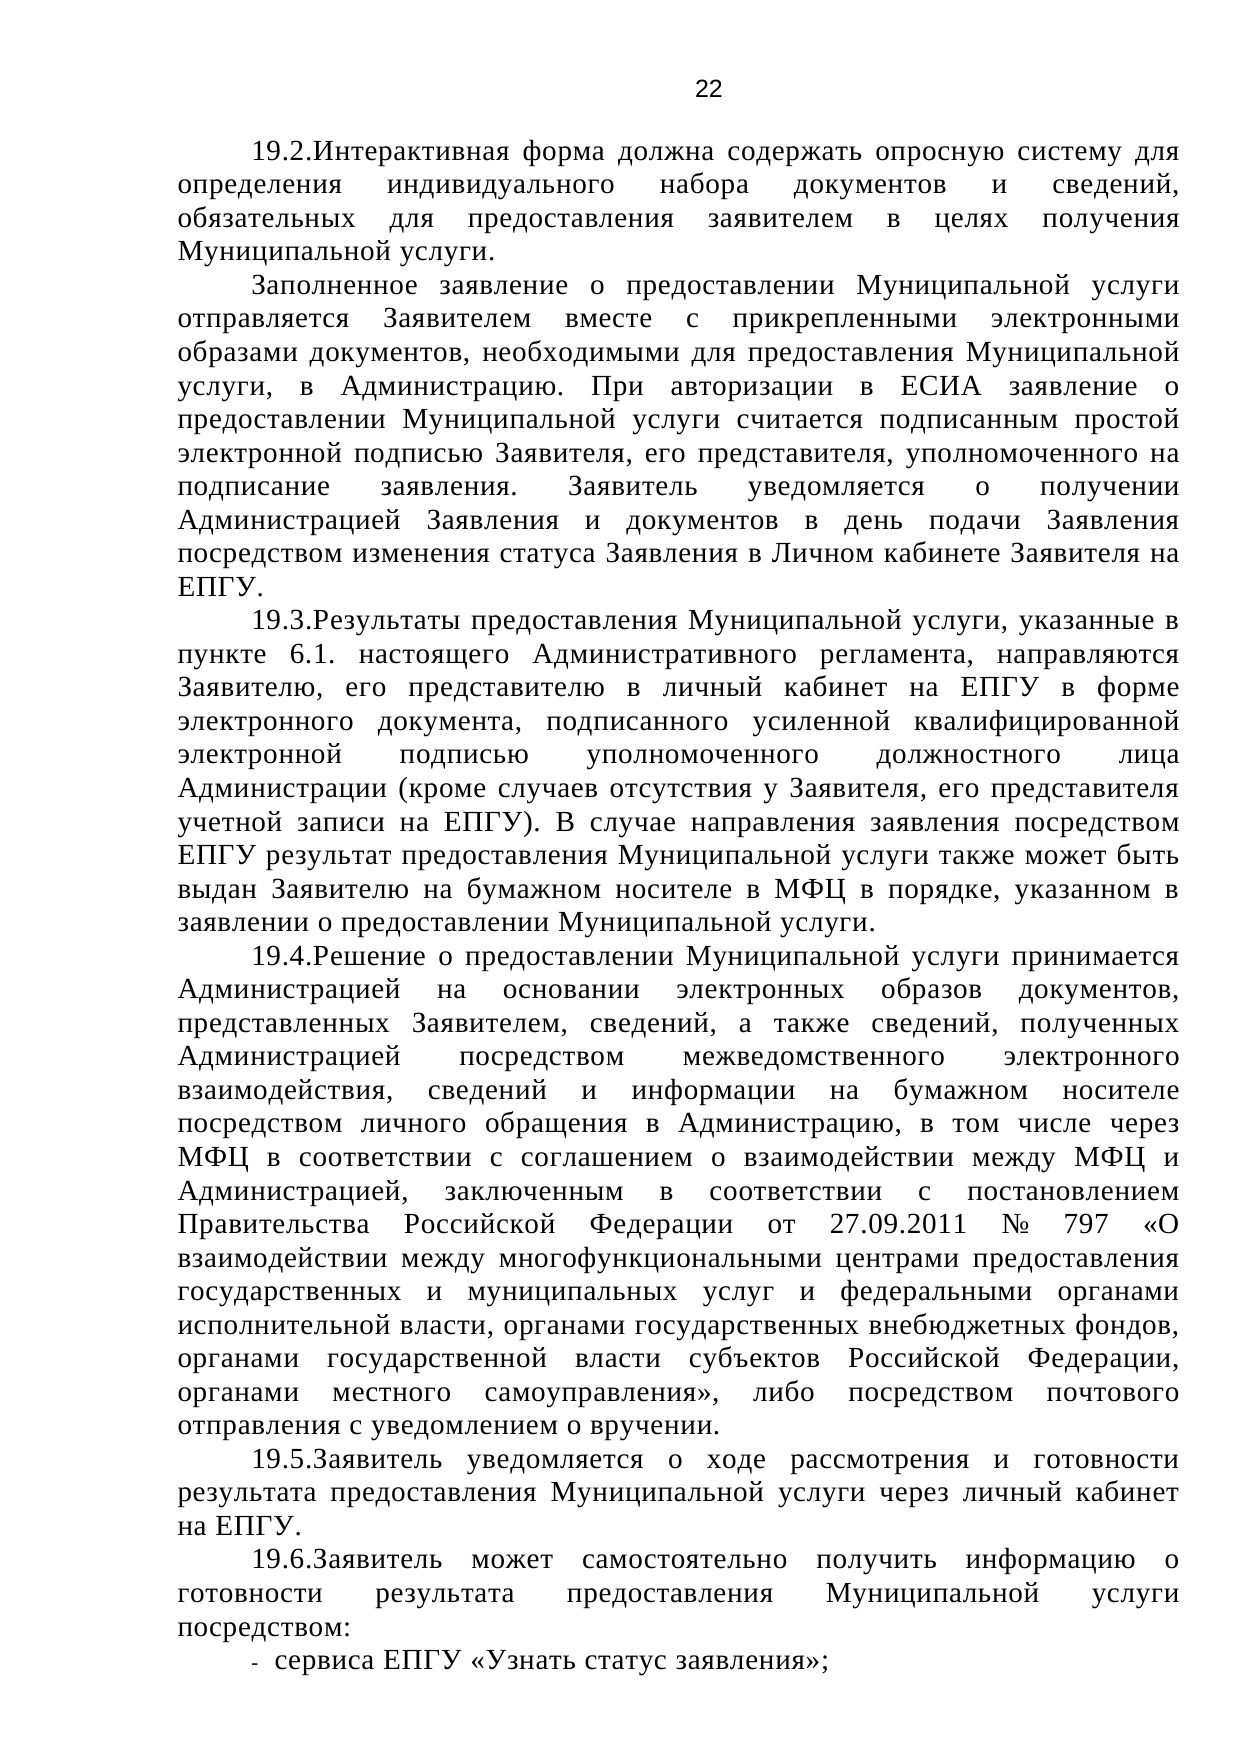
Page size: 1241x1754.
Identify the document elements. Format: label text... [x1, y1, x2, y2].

list сервиса ЕПГУ «Узнать статус заявления»; [177, 1642, 1181, 1676]
text 19.5.Заявитель уведомляется о ходе рассмотрения и готовности результата предоставления Муниципальной услуги через личный кабинет на ЕПГУ. [177, 1441, 1181, 1542]
text 19.2.Интерактивная форма должна содержать опросную систему для определения индивидуального набора документов и сведений, обязательных для предоставления заявителем в целях получения Муниципальной услуги. [177, 133, 1181, 267]
text 19.3.Результаты предоставления Муниципальной услуги, указанные в пункте 6.1. настоящего Административного регламента, направляются Заявителю, его представителю в личный кабинет на ЕПГУ в форме электронного документа, подписанного усиленной квалифицированной электронной подписью уполномоченного должностного лица Администрации (кроме случаев отсутствия у Заявителя, его представителя учетной записи на ЕПГУ). В случае направления заявления посредством ЕПГУ результат предоставления Муниципальной услуги также может быть выдан Заявителю на бумажном носителе в МФЦ в порядке, указанном в заявлении о предоставлении Муниципальной услуги. [177, 602, 1181, 938]
text 19.4.Решение о предоставлении Муниципальной услуги принимается Администрацией на основании электронных образов документов, представленных Заявителем, сведений, а также сведений, полученных Администрацией посредством межведомственного электронного взаимодействия, сведений и информации на бумажном носителе посредством личного обращения в Администрацию, в том числе через МФЦ в соответствии с соглашением о взаимодействии между МФЦ и Администрацией, заключенным в соответствии с постановлением Правительства Российской Федерации от 27.09.2011 № 797 «О взаимодействии между многофункциональными центрами предоставления государственных и муниципальных услуг и федеральными органами исполнительной власти, органами государственных внебюджетных фондов, органами государственной власти субъектов Российской Федерации, органами местного самоуправления», либо посредством почтового отправления с уведомлением о вручении. [177, 938, 1181, 1441]
text Заполненное заявление о предоставлении Муниципальной услуги отправляется Заявителем вместе с прикрепленными электронными образами документов, необходимыми для предоставления Муниципальной услуги, в Администрацию. При авторизации в ЕСИА заявление о предоставлении Муниципальной услуги считается подписанным простой электронной подписью Заявителя, его представителя, уполномоченного на подписание заявления. Заявитель уведомляется о получении Администрацией Заявления и документов в день подачи Заявления посредством изменения статуса Заявления в Личном кабинете Заявителя на ЕПГУ. [177, 267, 1181, 602]
text 19.6.Заявитель может самостоятельно получить информацию о готовности результата предоставления Муниципальной услуги посредством: [177, 1542, 1181, 1642]
